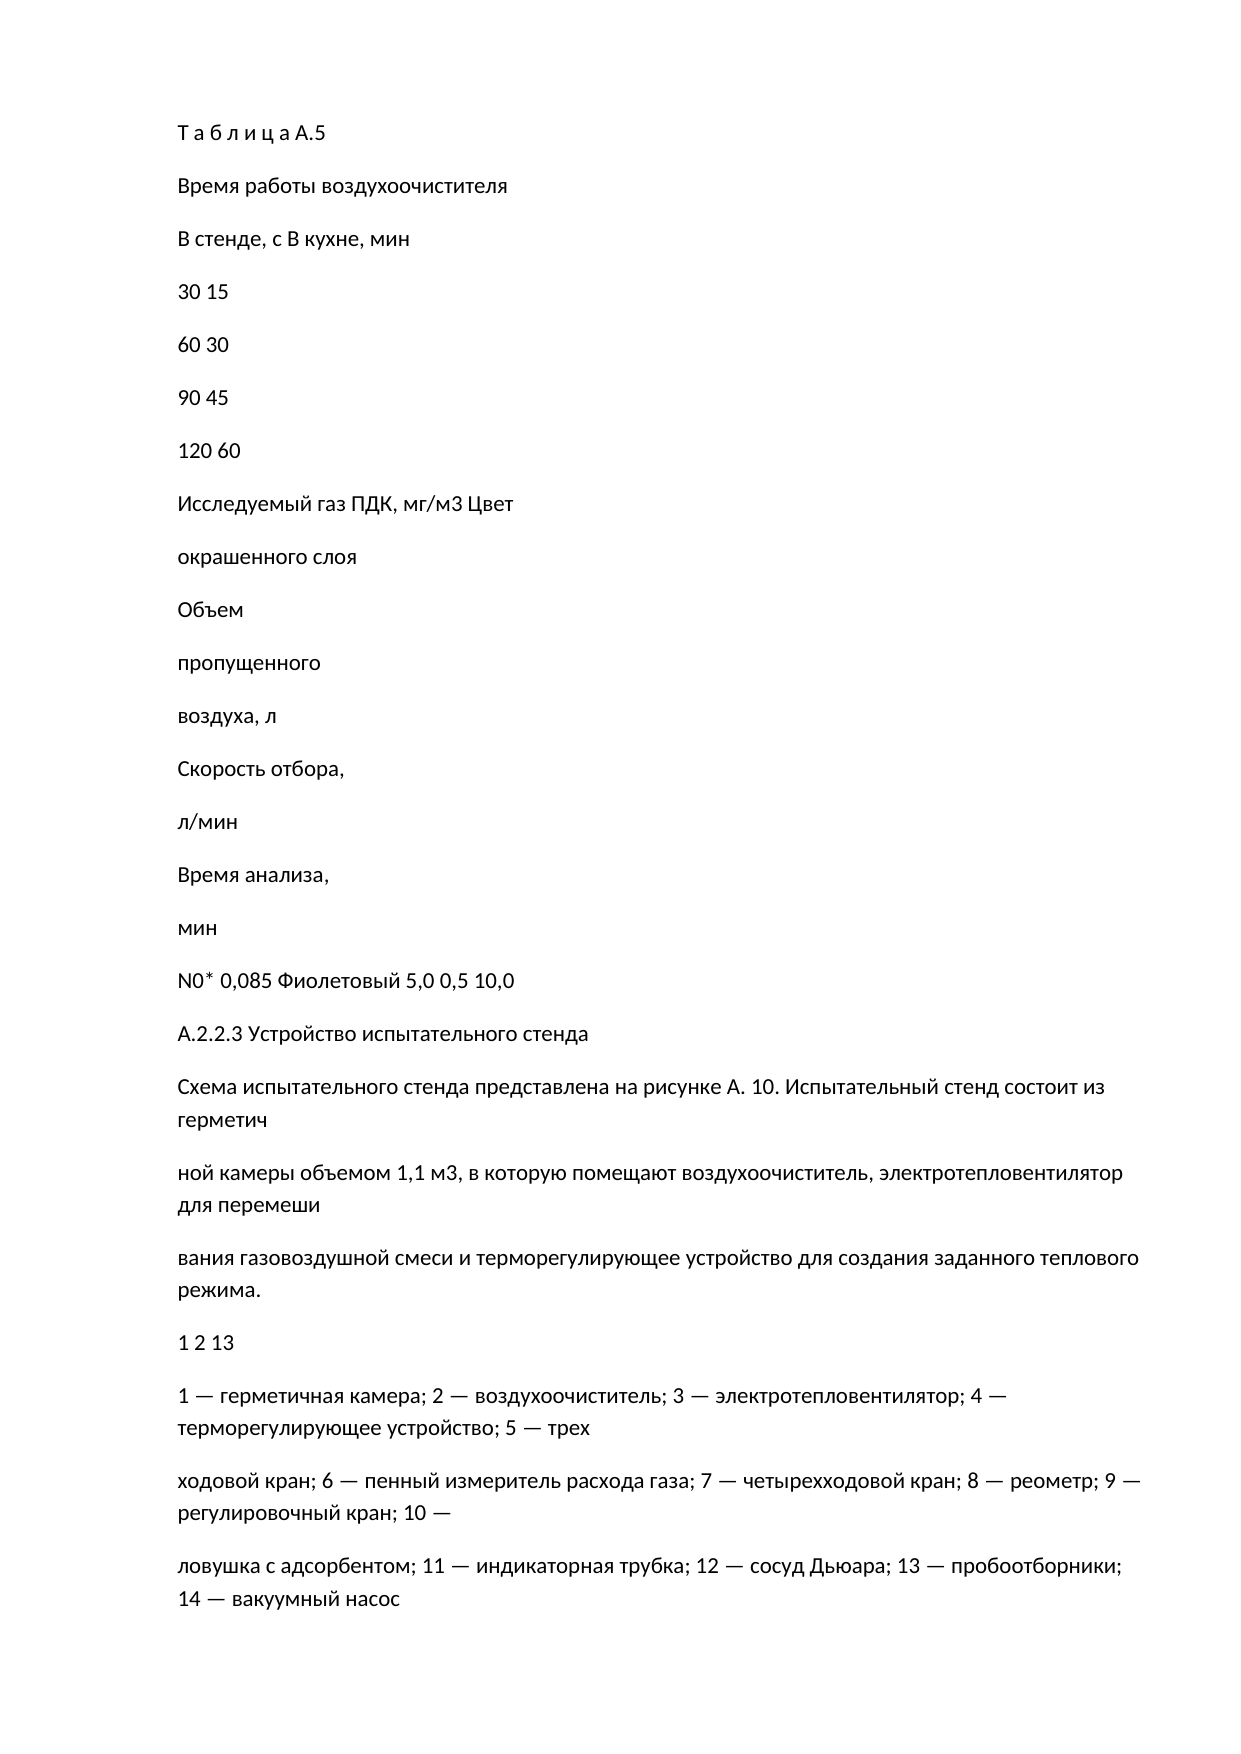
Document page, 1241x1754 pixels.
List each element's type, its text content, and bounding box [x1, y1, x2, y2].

text Время работы воздухоочистителя [177, 171, 1152, 199]
text Время анализа, [177, 860, 1152, 888]
text А.2.2.3 Устройство испытательного стенда [177, 1019, 1152, 1047]
text Схема испытательного стенда представлена на рисунке А. 10. Испытательный стенд состоит из герметич­ [177, 1072, 1152, 1133]
text л/мин [177, 807, 1152, 835]
text пропущенного [177, 648, 1152, 676]
text воздуха, л [177, 701, 1152, 729]
text мин [177, 913, 1152, 941]
text N0* 0,085 Фиолетовый 5,0 0,5 10,0 [177, 966, 1152, 994]
text Т а б л и ц а А.5 [177, 118, 1152, 146]
text В стенде, с В кухне, мин [177, 224, 1152, 252]
text 120 60 [177, 436, 1152, 464]
text Скорость отбора, [177, 754, 1152, 782]
text ной камеры объемом 1,1 м3, в которую помещают воздухоочиститель, электротепловентилятор для перемеши­ [177, 1158, 1152, 1218]
text Исследуемый газ ПДК, мг/м3 Цвет [177, 489, 1152, 517]
text 90 45 [177, 383, 1152, 411]
text Объем [177, 595, 1152, 623]
text 1 — герметичная камера; 2 — воздухоочиститель; 3 — электротепловентилятор; 4 — терморегулирующее устройство; 5 — трех­ [177, 1381, 1152, 1441]
text ловушка с адсорбентом; 11 — индикаторная трубка; 12 — сосуд Дьюара; 13 — пробоотборники; 14 — вакуумный насос [177, 1552, 1152, 1612]
text окрашенного слоя [177, 542, 1152, 570]
text 60 30 [177, 330, 1152, 358]
text ходовой кран; 6 — пенный измеритель расхода газа; 7 — четырехходовой кран; 8 — реометр; 9 — регулировочный кран; 10 — [177, 1466, 1152, 1527]
text 1 2 13 [177, 1328, 1152, 1356]
text вания газовоздушной смеси и терморегулирующее устройство для создания заданного теплового режима. [177, 1243, 1152, 1303]
text 30 15 [177, 277, 1152, 305]
